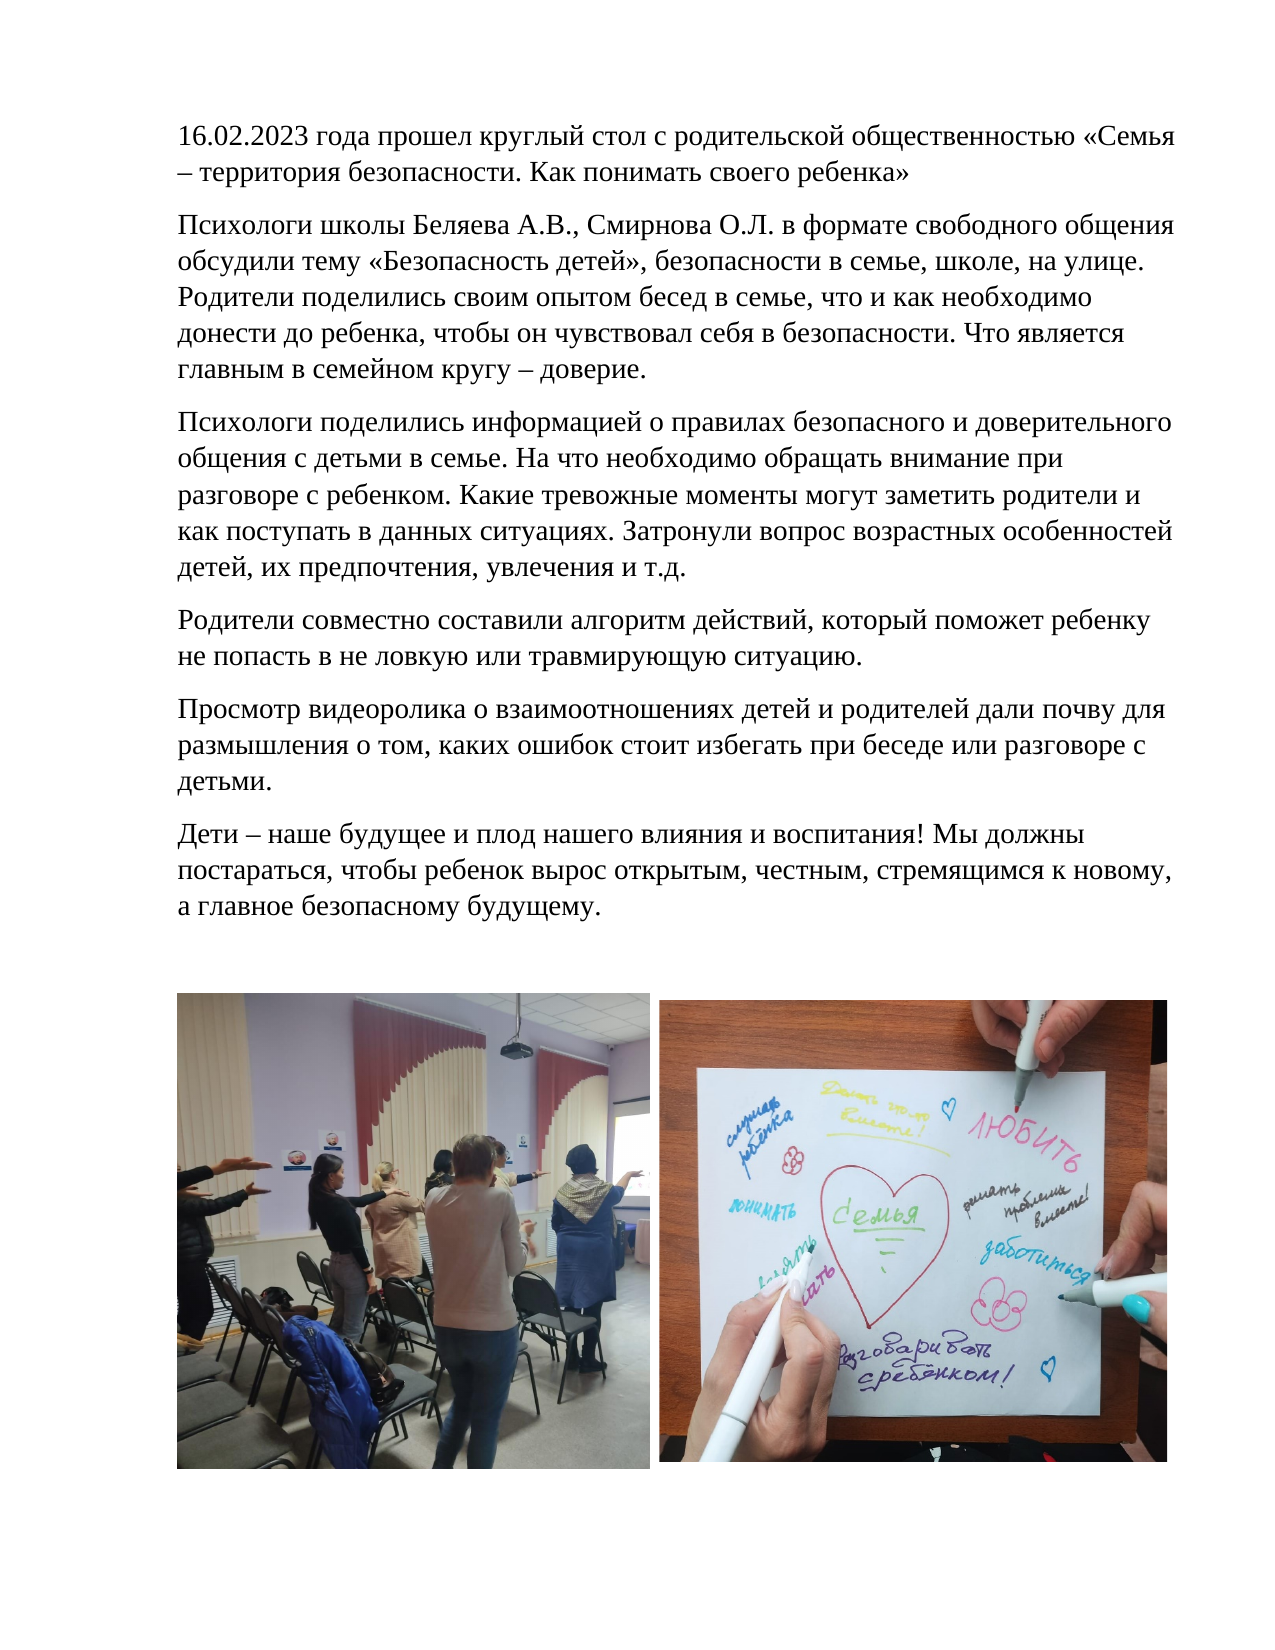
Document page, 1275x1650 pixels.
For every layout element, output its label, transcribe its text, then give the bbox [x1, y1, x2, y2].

text Дети – наше будущее и плод нашего влияния и воспитания! Мы должны постараться, чтобы ребенок вырос открытым, честным, стремящимся к новому, а главное безопасному будущему. [177, 816, 1186, 922]
text Психологи поделились информацией о правилах безопасного и доверительного общения с детьми в семье. На что необходимо обращать внимание при разговоре с ребенком. Какие тревожные моменты могут заметить родители и как поступать в данных ситуациях. Затронули вопрос возрастных особенностей детей, их предпочтения, увлечения и т.д. [177, 404, 1186, 583]
text Просмотр видеоролика о взаимоотношениях детей и родителей дали почву для размышления о том, каких ошибок стоит избегать при беседе или разговоре с детьми. [177, 691, 1186, 797]
text 16.02.2023 года прошел круглый стол с родительской общественностью «Семья – территория безопасности. Как понимать своего ребенка» [177, 118, 1186, 188]
picture [659, 1000, 1168, 1462]
text Психологи школы Беляева А.В., Смирнова О.Л. в формате свободного общения обсудили тему «Безопасность детей», безопасности в семье, школе, на улице. Родители поделились своим опытом бесед в семье, что и как необходимо донести до ребенка, чтобы он чувствовал себя в безопасности. Что является главным в семейном кругу – доверие. [177, 207, 1186, 385]
text Родители совместно составили алгоритм действий, который поможет ребенку не попасть в не ловкую или травмирующую ситуацию. [177, 602, 1186, 672]
picture [177, 993, 650, 1469]
